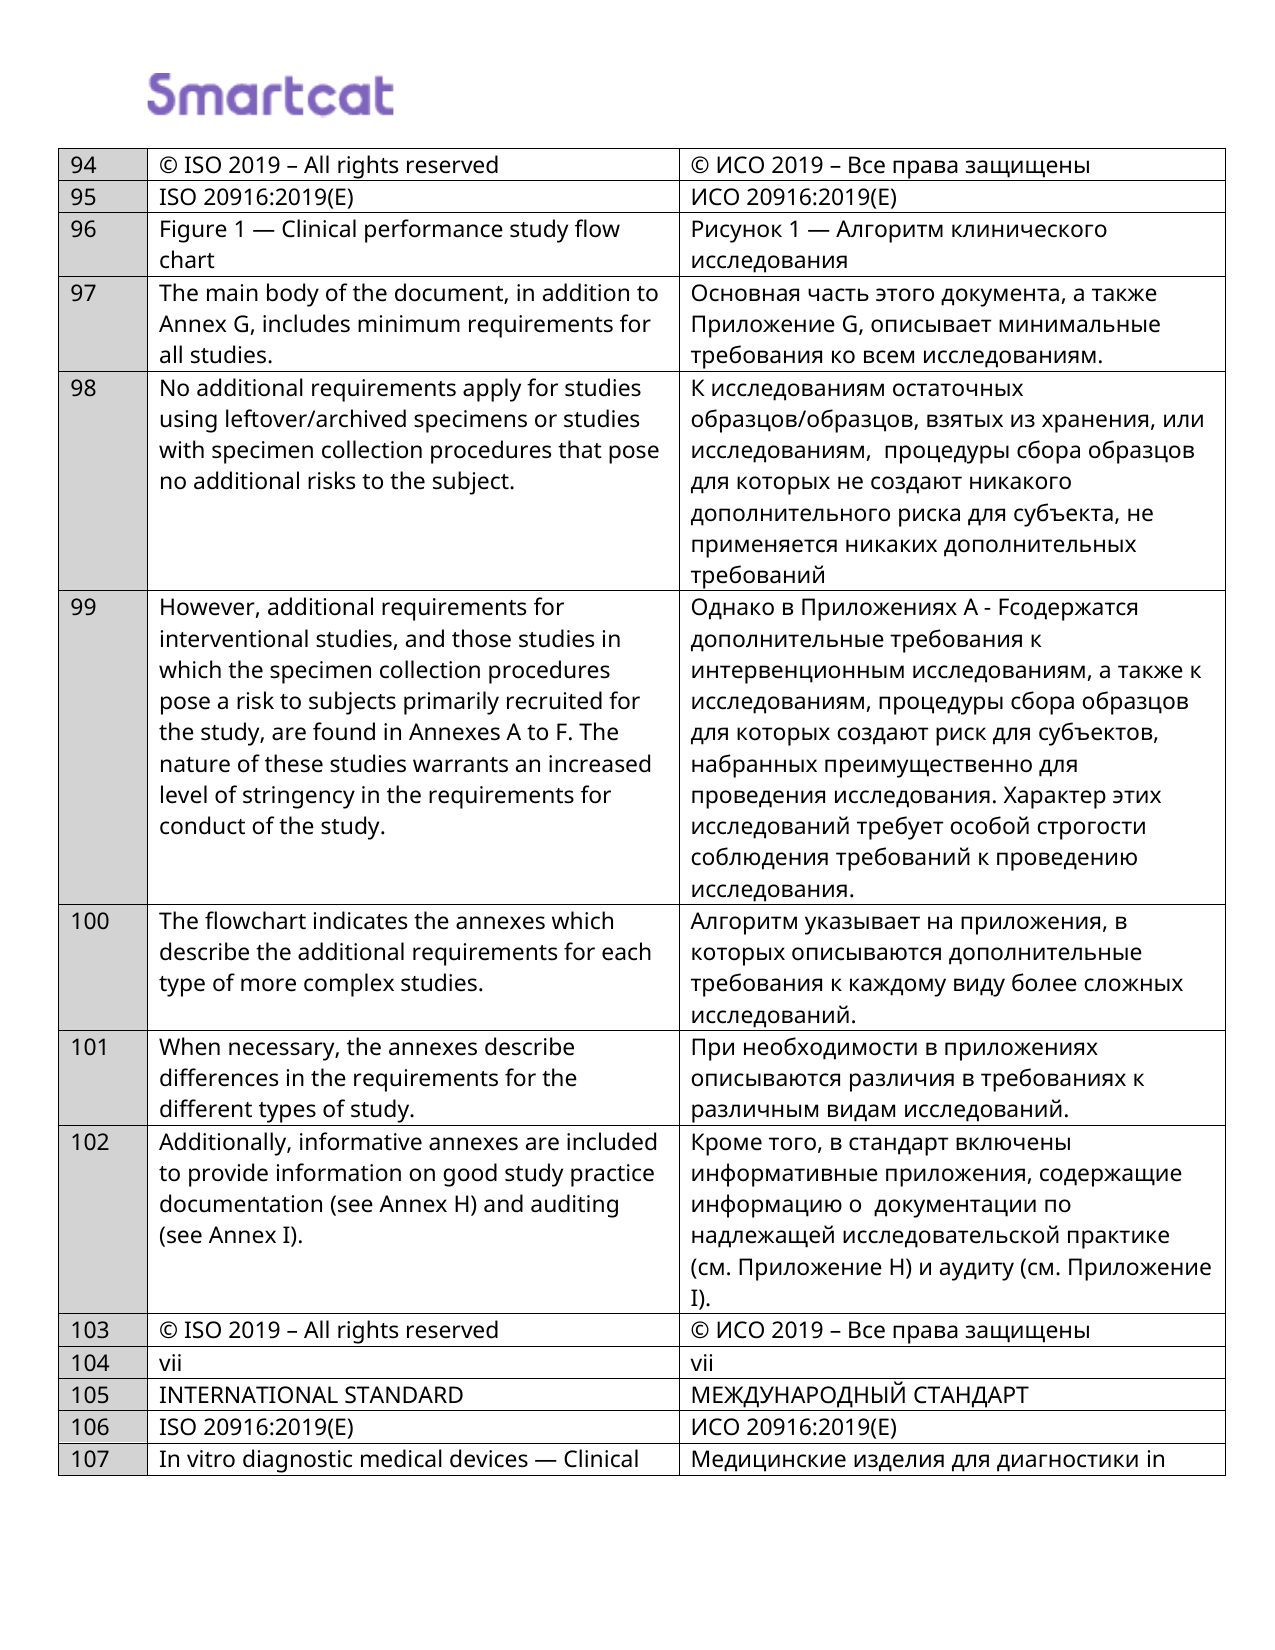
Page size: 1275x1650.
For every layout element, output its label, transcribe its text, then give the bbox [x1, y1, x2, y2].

table_cell 95 [59, 181, 147, 212]
table_cell Кроме того, в стандарт включены информативные приложения, содержащие информацию о документации по надлежащей исследовательской практике (см. Приложение H) и аудиту (см. Приложение I). [680, 1126, 1225, 1313]
table_cell © ИСО 2019 – Все права защищены [680, 149, 1225, 180]
table_cell 102 [59, 1126, 147, 1313]
table_cell © ИСО 2019 – Все права защищены [680, 1314, 1225, 1346]
table_cell vii [148, 1347, 679, 1378]
table_cell ИСО 20916:2019(E) [680, 1411, 1225, 1442]
table_cell Алгоритм указывает на приложения, в которых описываются дополнительные требования к каждому виду более сложных исследований. [680, 905, 1225, 1030]
table_cell When necessary, the annexes describe differences in the requirements for the different types of study. [148, 1031, 679, 1125]
table_cell 96 [59, 213, 147, 276]
table_cell 105 [59, 1379, 147, 1410]
table_cell Однако в Приложениях A - Fсодержатся дополнительные требования к интервенционным исследованиям, а также к исследованиям, процедуры сбора образцов для которых создают риск для субъектов, набранных преимущественно для проведения исследования. Характер этих исследований требует особой строгости соблюдения требований к проведению исследования. [680, 591, 1225, 904]
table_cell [680, 1444, 1225, 1475]
table_cell ISO 20916:2019(E) [148, 181, 679, 212]
table_cell Основная часть этого документа, а также Приложение G, описывает минимальные требования ко всем исследованиям. [680, 277, 1225, 371]
table_cell Figure 1 — Clinical performance study flow chart [148, 213, 679, 276]
picture [147, 73, 394, 118]
table_cell При необходимости в приложениях описываются различия в требованиях к различным видам исследований. [680, 1031, 1225, 1125]
table_cell ISO 20916:2019(E) [148, 1411, 679, 1442]
table_cell К исследованиям остаточных образцов/образцов, взятых из хранения, или исследованиям, процедуры сбора образцов для которых не создают никакого дополнительного риска для субъекта, не применяется никаких дополнительных требований [680, 372, 1225, 590]
table_cell 97 [59, 277, 147, 371]
table_cell vii [680, 1347, 1225, 1378]
table_cell Рисунок 1 — Алгоритм клинического исследования [680, 213, 1225, 276]
table_cell No additional requirements apply for studies using leftover/archived specimens or studies with specimen collection procedures that pose no additional risks to the subject. [148, 372, 679, 590]
table_cell 103 [59, 1314, 147, 1346]
table_cell INTERNATIONAL STANDARD [148, 1379, 679, 1410]
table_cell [148, 1444, 679, 1475]
table_cell 94 [59, 149, 147, 180]
table_cell 100 [59, 905, 147, 1030]
table_cell However, additional requirements for interventional studies, and those studies in which the specimen collection procedures pose a risk to subjects primarily recruited for the study, are found in Annexes A to F. The nature of these studies warrants an increased level of stringency in the requirements for conduct of the study. [148, 591, 679, 904]
table_cell МЕЖДУНАРОДНЫЙ СТАНДАРТ [680, 1379, 1225, 1410]
table_cell © ISO 2019 – All rights reserved [148, 149, 679, 180]
table_cell 101 [59, 1031, 147, 1125]
table_cell 107 [59, 1444, 147, 1475]
table_cell ИСО 20916:2019(E) [680, 181, 1225, 212]
table_cell © ISO 2019 – All rights reserved [148, 1314, 679, 1346]
table_cell 99 [59, 591, 147, 904]
table_cell The main body of the document, in addition to Annex G, includes minimum requirements for all studies. [148, 277, 679, 371]
table_cell 98 [59, 372, 147, 590]
table_cell 104 [59, 1347, 147, 1378]
table_cell 106 [59, 1411, 147, 1442]
table_cell The flowchart indicates the annexes which describe the additional requirements for each type of more complex studies. [148, 905, 679, 1030]
table_cell Additionally, informative annexes are included to provide information on good study practice documentation (see Annex H) and auditing (see Annex I). [148, 1126, 679, 1313]
